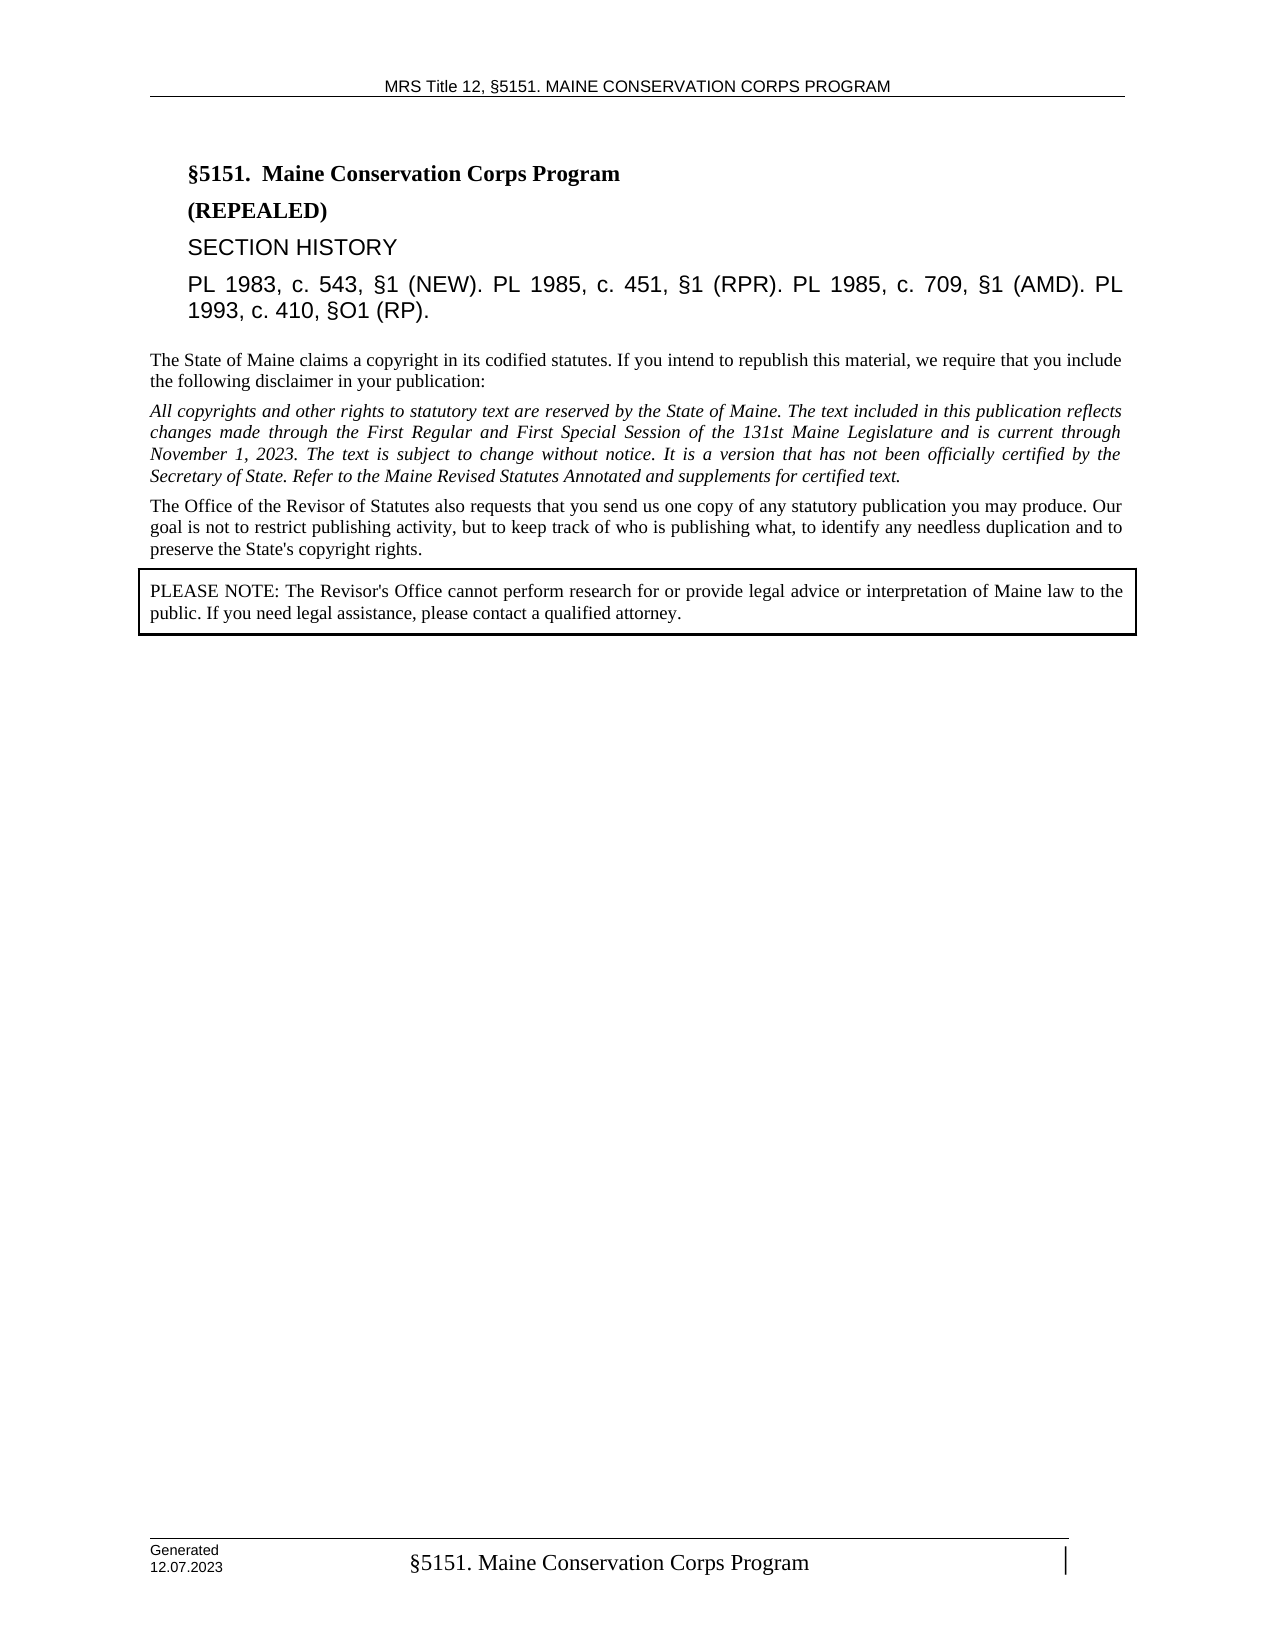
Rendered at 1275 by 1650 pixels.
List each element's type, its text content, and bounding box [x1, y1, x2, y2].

text §5151. Maine Conservation Corps Program [187, 160, 1125, 187]
text PL 1983, c. 543, §1 (NEW). PL 1985, c. 451, §1 (RPR). PL 1985, c. 709, §1 (AMD). PL 1993, c. 410, §O1 (RP). [187, 271, 1125, 323]
text (REPEALED) [187, 197, 1125, 223]
text SECTION HISTORY [187, 234, 1125, 260]
text All copyrights and other rights to statutory text are reserved by the State of Maine. The text included in this publication reflects changes made through the First Regular and First Special Session of the 131st Maine Legislature and is current through November 1, 2023 . The text is subject to change without notice. It is a version that has not been officially certified by the Secretary of State. Refer to the Maine Revised Statutes Annotated and supplements for certified text. [150, 400, 1125, 486]
text The State of Maine claims a copyright in its codified statutes. If you intend to republish this material, we require that you include the following disclaimer in your publication: [150, 348, 1125, 392]
text PLEASE NOTE: The Revisor's Office cannot perform research for or provide legal advice or interpretation of Maine law to the public. If you need legal assistance, please contact a qualified attorney. [140, 570, 1135, 633]
text The Office of the Revisor of Statutes also requests that you send us one copy of any statutory publication you may produce. Our goal is not to restrict publishing activity, but to keep track of who is publishing what, to identify any needless duplication and to preserve the State's copyright rights. [150, 494, 1125, 559]
